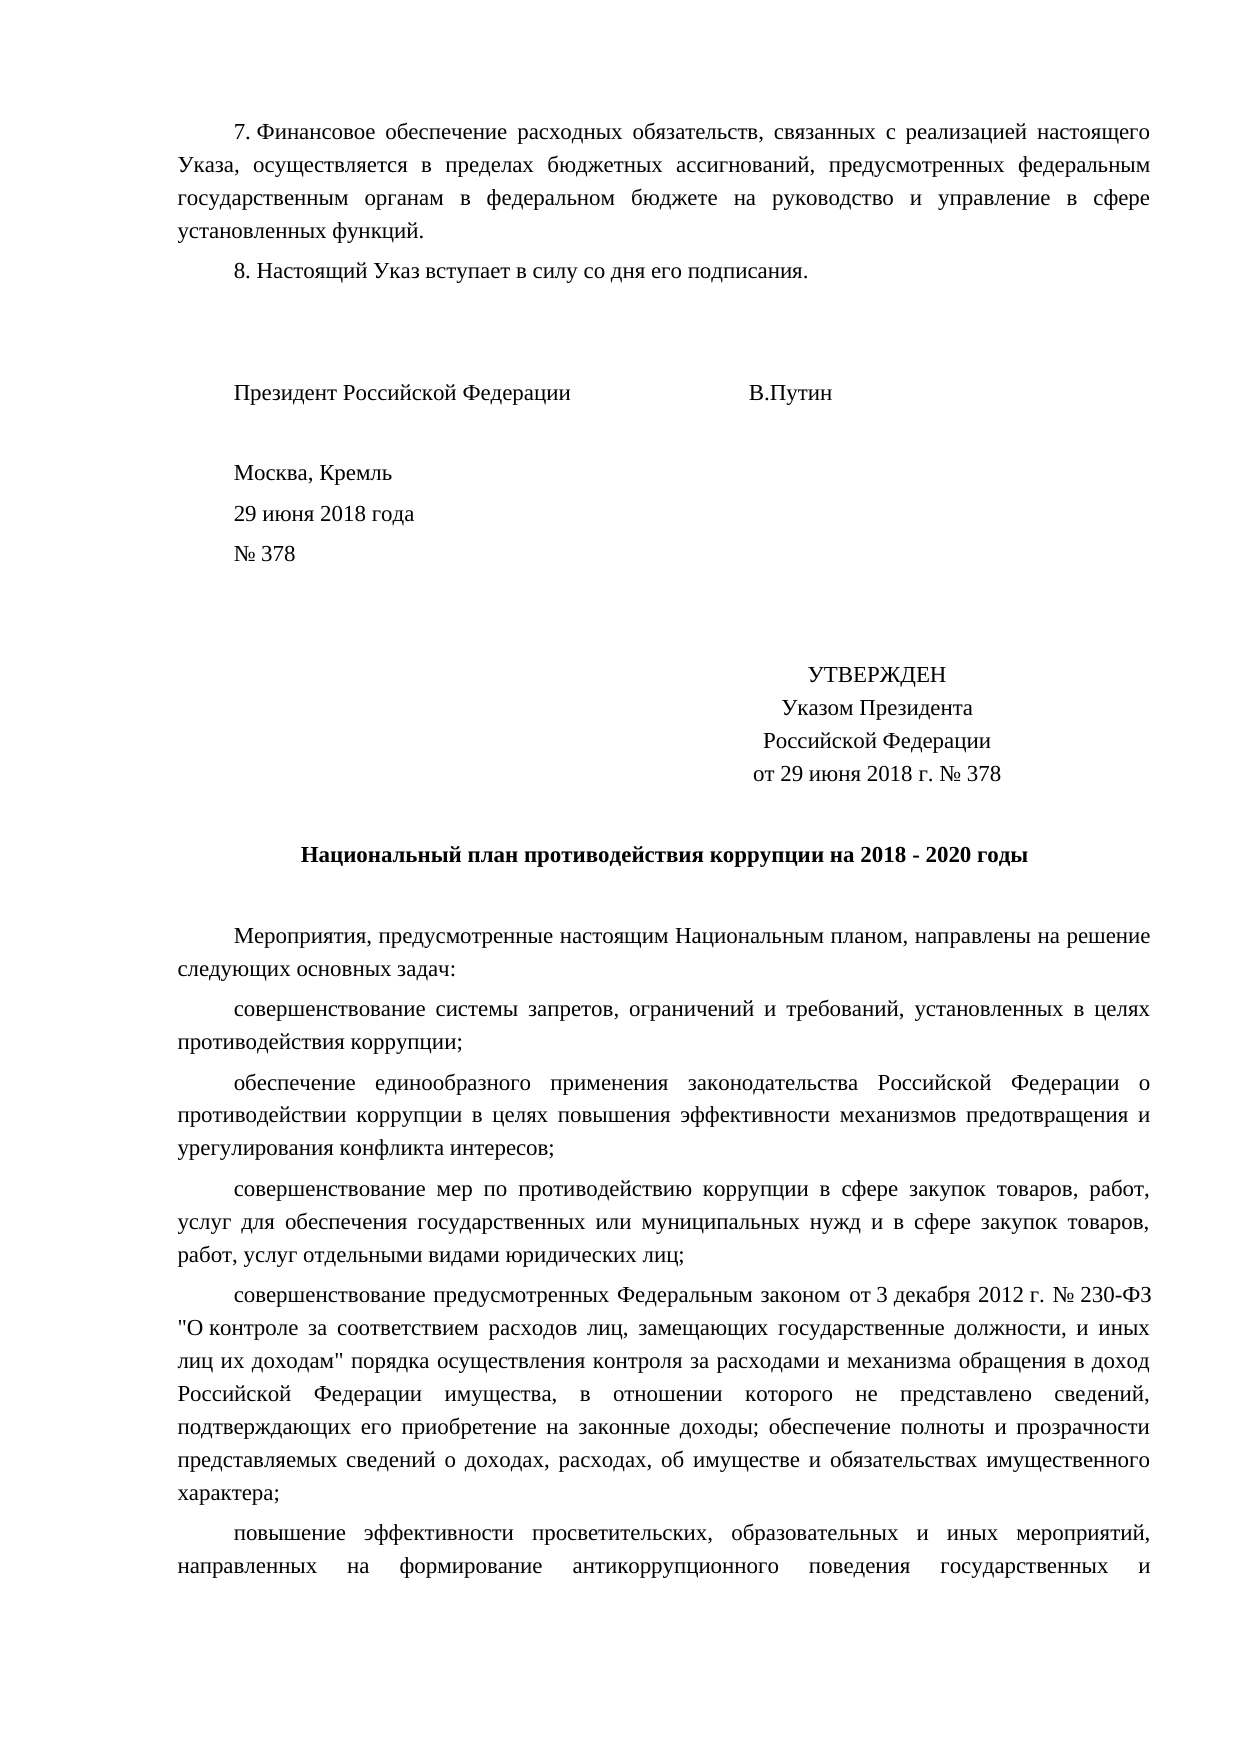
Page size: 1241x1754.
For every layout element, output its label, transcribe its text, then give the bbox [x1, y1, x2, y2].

text Национальный план противодействия коррупции на 2018 - 2020 годы [233, 841, 1095, 867]
text Президент Российской Федерации В.Путин [177, 378, 1152, 405]
text № 378 [177, 540, 1152, 567]
text обеспечение единообразного применения законодательства Российской Федерации о противодействии коррупции в целях повышения эффективности механизмов предотвращения и урегулирования конфликта интересов; [177, 1068, 1152, 1161]
text 29 июня 2018 года [177, 500, 1152, 526]
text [177, 1519, 1152, 1578]
text УТВЕРЖДЕН Указом Президента Российской Федерации от 29 июня 2018 г. № 378 [602, 661, 1152, 787]
text Москва, Кремль [177, 459, 1152, 486]
text Мероприятия, предусмотренные настоящим Национальным планом, направлены на решение следующих основных задач: [177, 922, 1152, 981]
text совершенствование мер по противодействию коррупции в сфере закупок товаров, работ, услуг для обеспечения государственных или муниципальных нужд и в сфере закупок товаров, работ, услуг отдельными видами юридических лиц; [177, 1175, 1152, 1267]
text 7. Финансовое обеспечение расходных обязательств, связанных с реализацией настоящего Указа, осуществляется в пределах бюджетных ассигнований, предусмотренных федеральным государственным органам в федеральном бюджете на руководство и управление в сфере установленных функций. [177, 118, 1152, 243]
text совершенствование предусмотренных Федеральным законом от 3 декабря 2012 г. № 230-ФЗ "О контроле за соответствием расходов лиц, замещающих государственные должности, и иных лиц их доходам" порядка осуществления контроля за расходами и механизма обращения в доход Российской Федерации имущества, в отношении которого не представлено сведений, подтверждающих его приобретение на законные доходы; обеспечение полноты и прозрачности представляемых сведений о доходах, расходах, об имуществе и обязательствах имущественного характера; [177, 1281, 1152, 1505]
text совершенствование системы запретов, ограничений и требований, установленных в целях противодействия коррупции; [177, 995, 1152, 1054]
text 8. Настоящий Указ вступает в силу со дня его подписания. [177, 257, 1152, 284]
